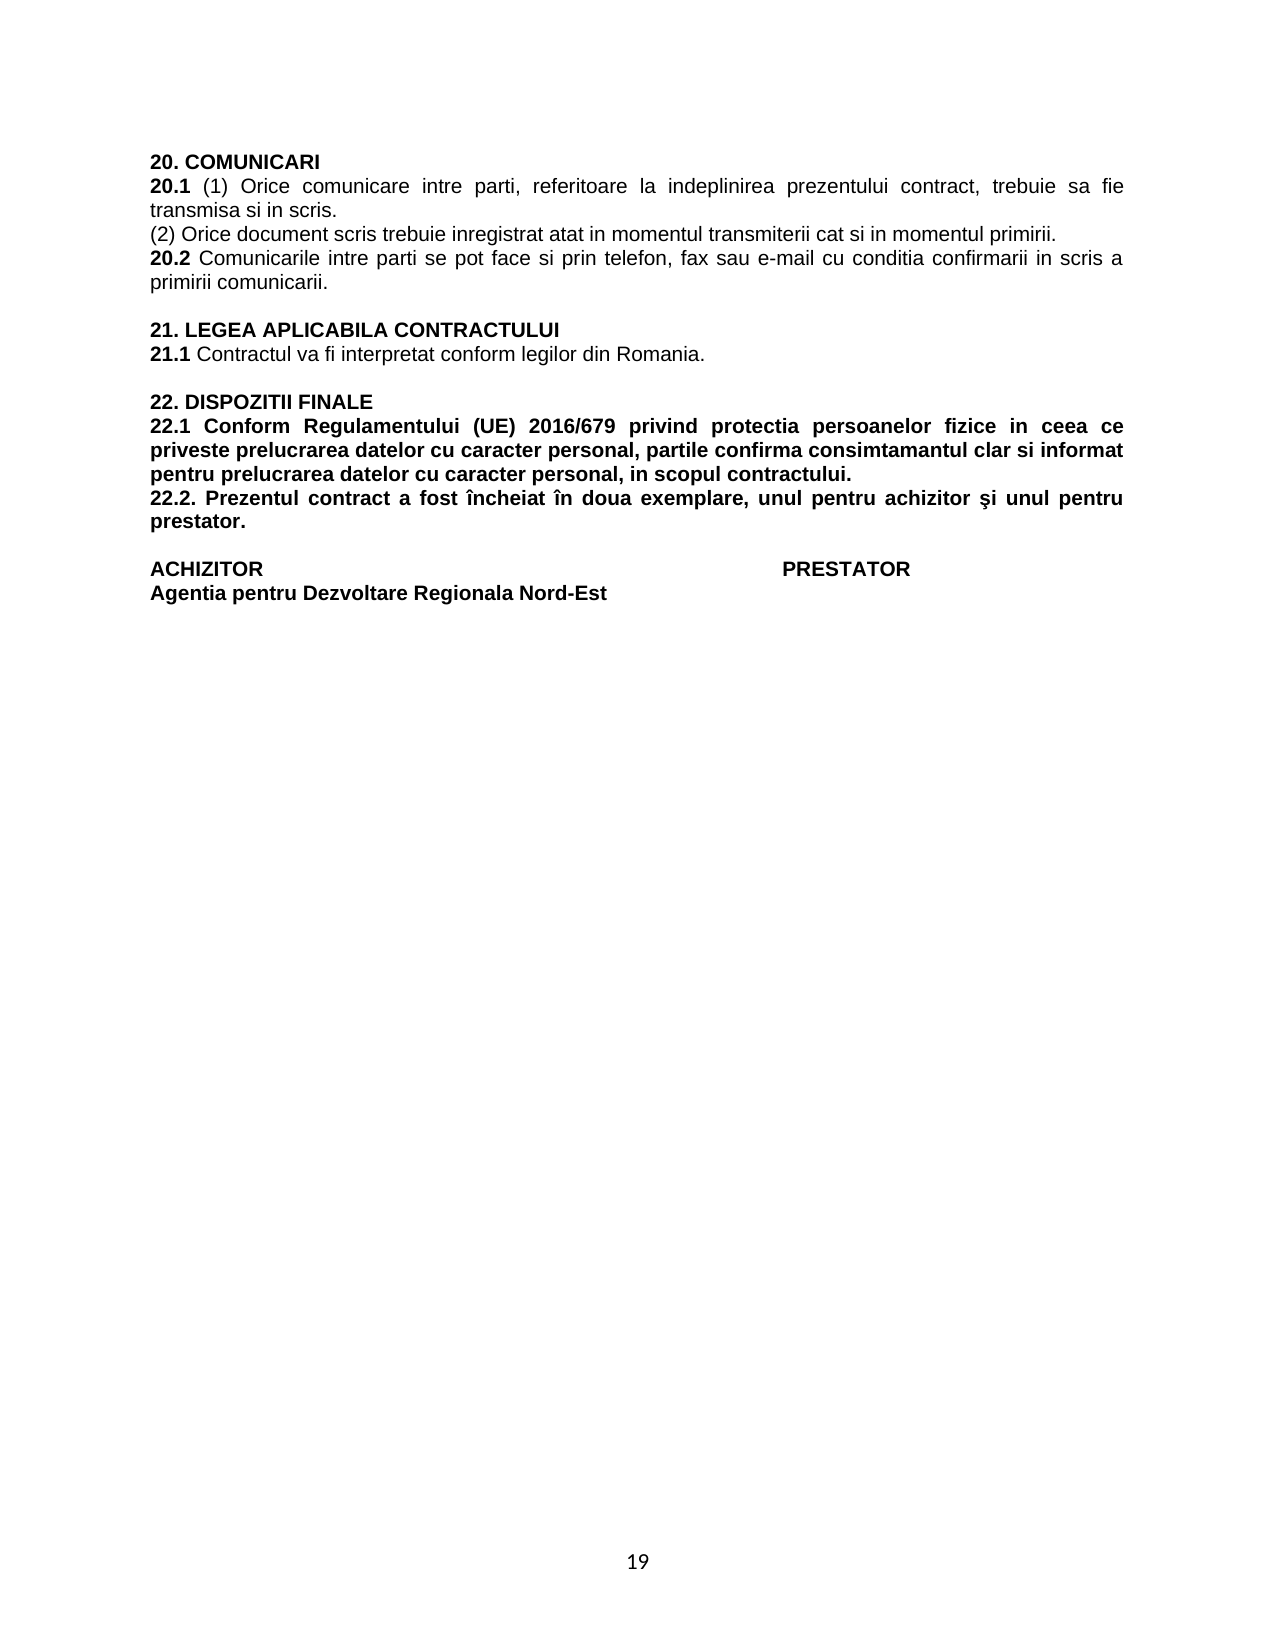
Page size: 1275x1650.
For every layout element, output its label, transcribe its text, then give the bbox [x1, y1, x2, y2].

text 20.2 Comunicarile intre parti se pot face si prin telefon, fax sau e-mail cu conditia confirmarii in scris a primirii comunicarii. [150, 246, 1125, 294]
text (2) Orice document scris trebuie inregistrat atat in momentul transmiterii cat si in momentul primirii. [150, 222, 1125, 246]
text Agentia pentru Dezvoltare Regionala Nord-Est [150, 581, 1125, 605]
text 21. LEGEA APLICABILA CONTRACTULUI [150, 318, 1125, 342]
text 22.2. Prezentul contract a fost încheiat în doua exemplare, unul pentru achizitor şi unul pentru prestator. [150, 485, 1125, 533]
text 22. DISPOZITII FINALE [150, 389, 1125, 413]
text 22.1 Conform Regulamentului (UE) 2016/679 privind protectia persoanelor fizice in ceea ce priveste prelucrarea datelor cu caracter personal, partile confirma consimtamantul clar si informat pentru prelucrarea datelor cu caracter personal, in scopul contractului. [150, 413, 1125, 485]
text 21.1 Contractul va fi interpretat conform legilor din Romania. [150, 342, 1125, 366]
text 20. COMUNICARI [150, 150, 1125, 174]
text 20.1 (1) Orice comunicare intre parti, referitoare la indeplinirea prezentului contract, trebuie sa fie transmisa si in scris. [150, 174, 1125, 222]
text ACHIZITOR PRESTATOR [150, 557, 1125, 581]
